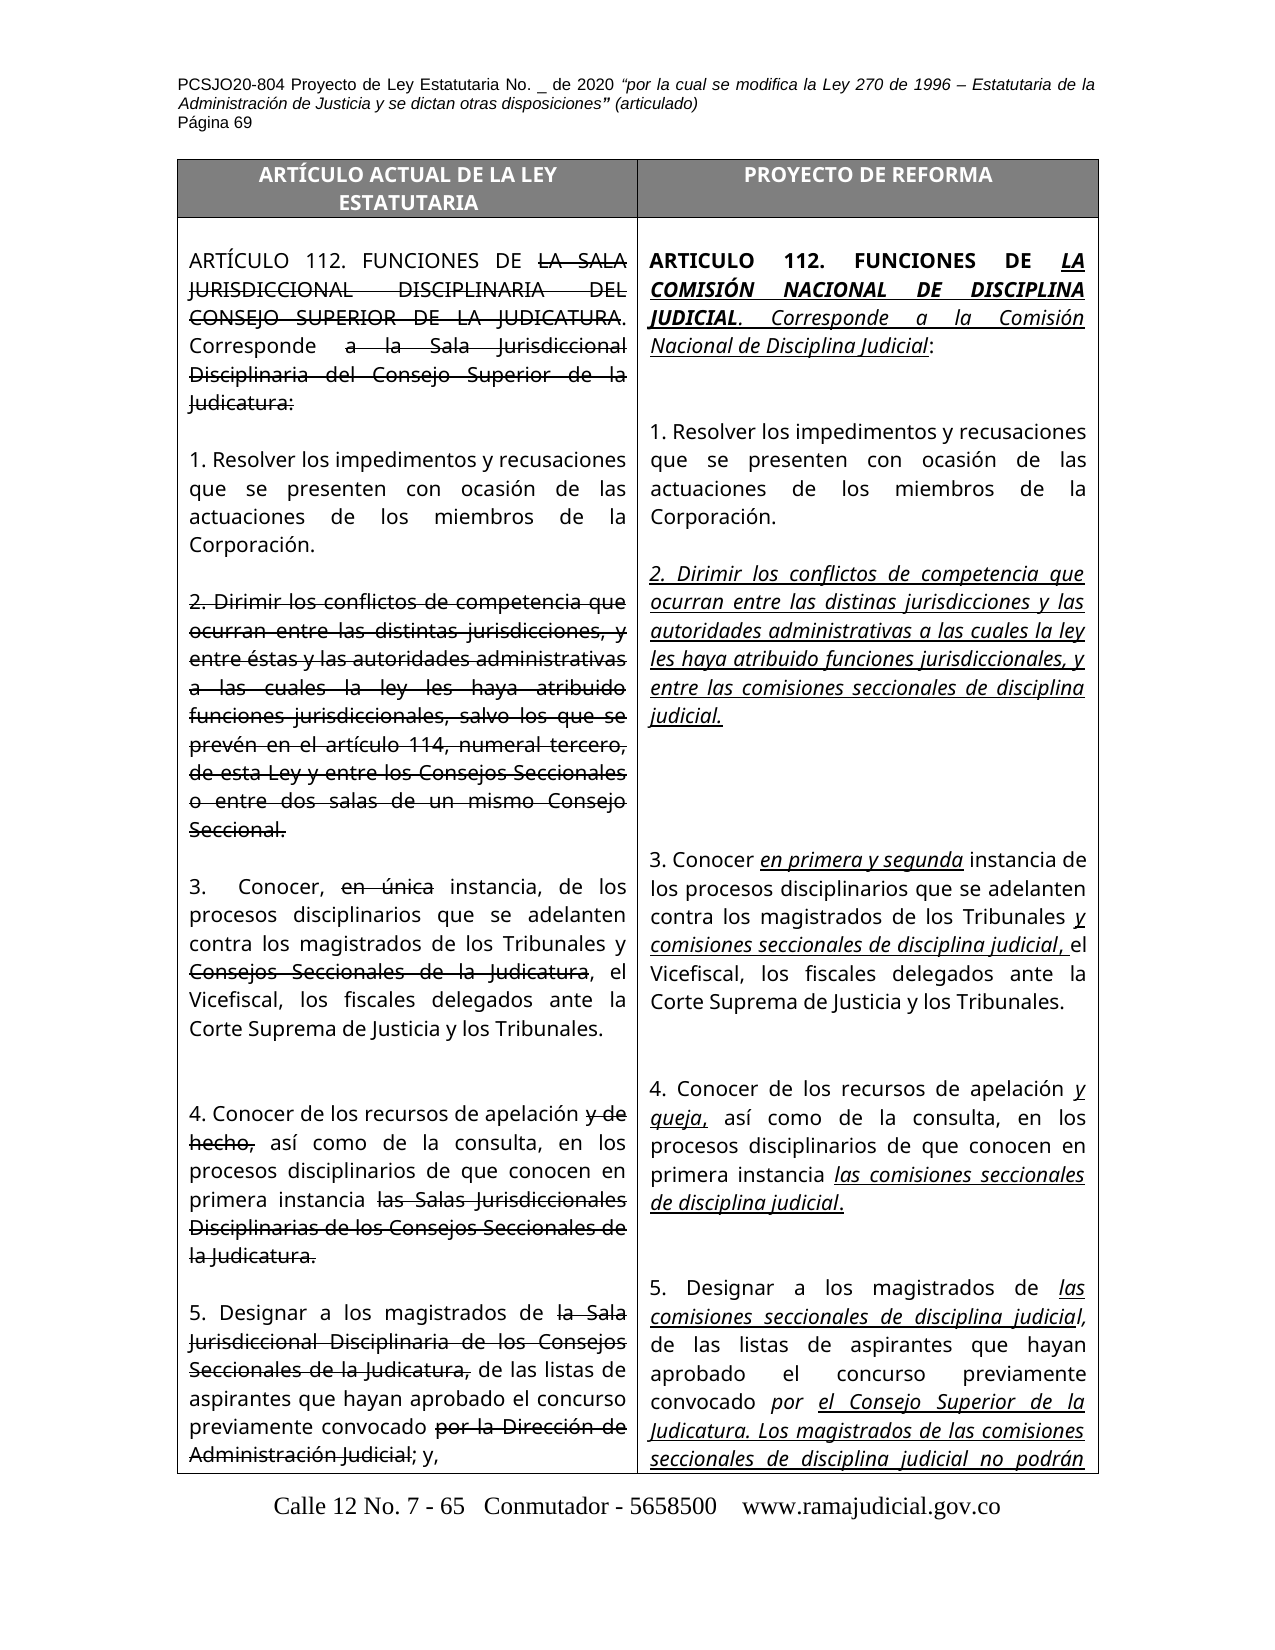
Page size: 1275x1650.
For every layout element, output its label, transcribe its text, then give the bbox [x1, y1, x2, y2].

table_header PROYECTO DE REFORMA [638, 160, 1098, 217]
table_header ARTÍCULO ACTUAL DE LA LEY ESTATUTARIA [178, 160, 637, 217]
